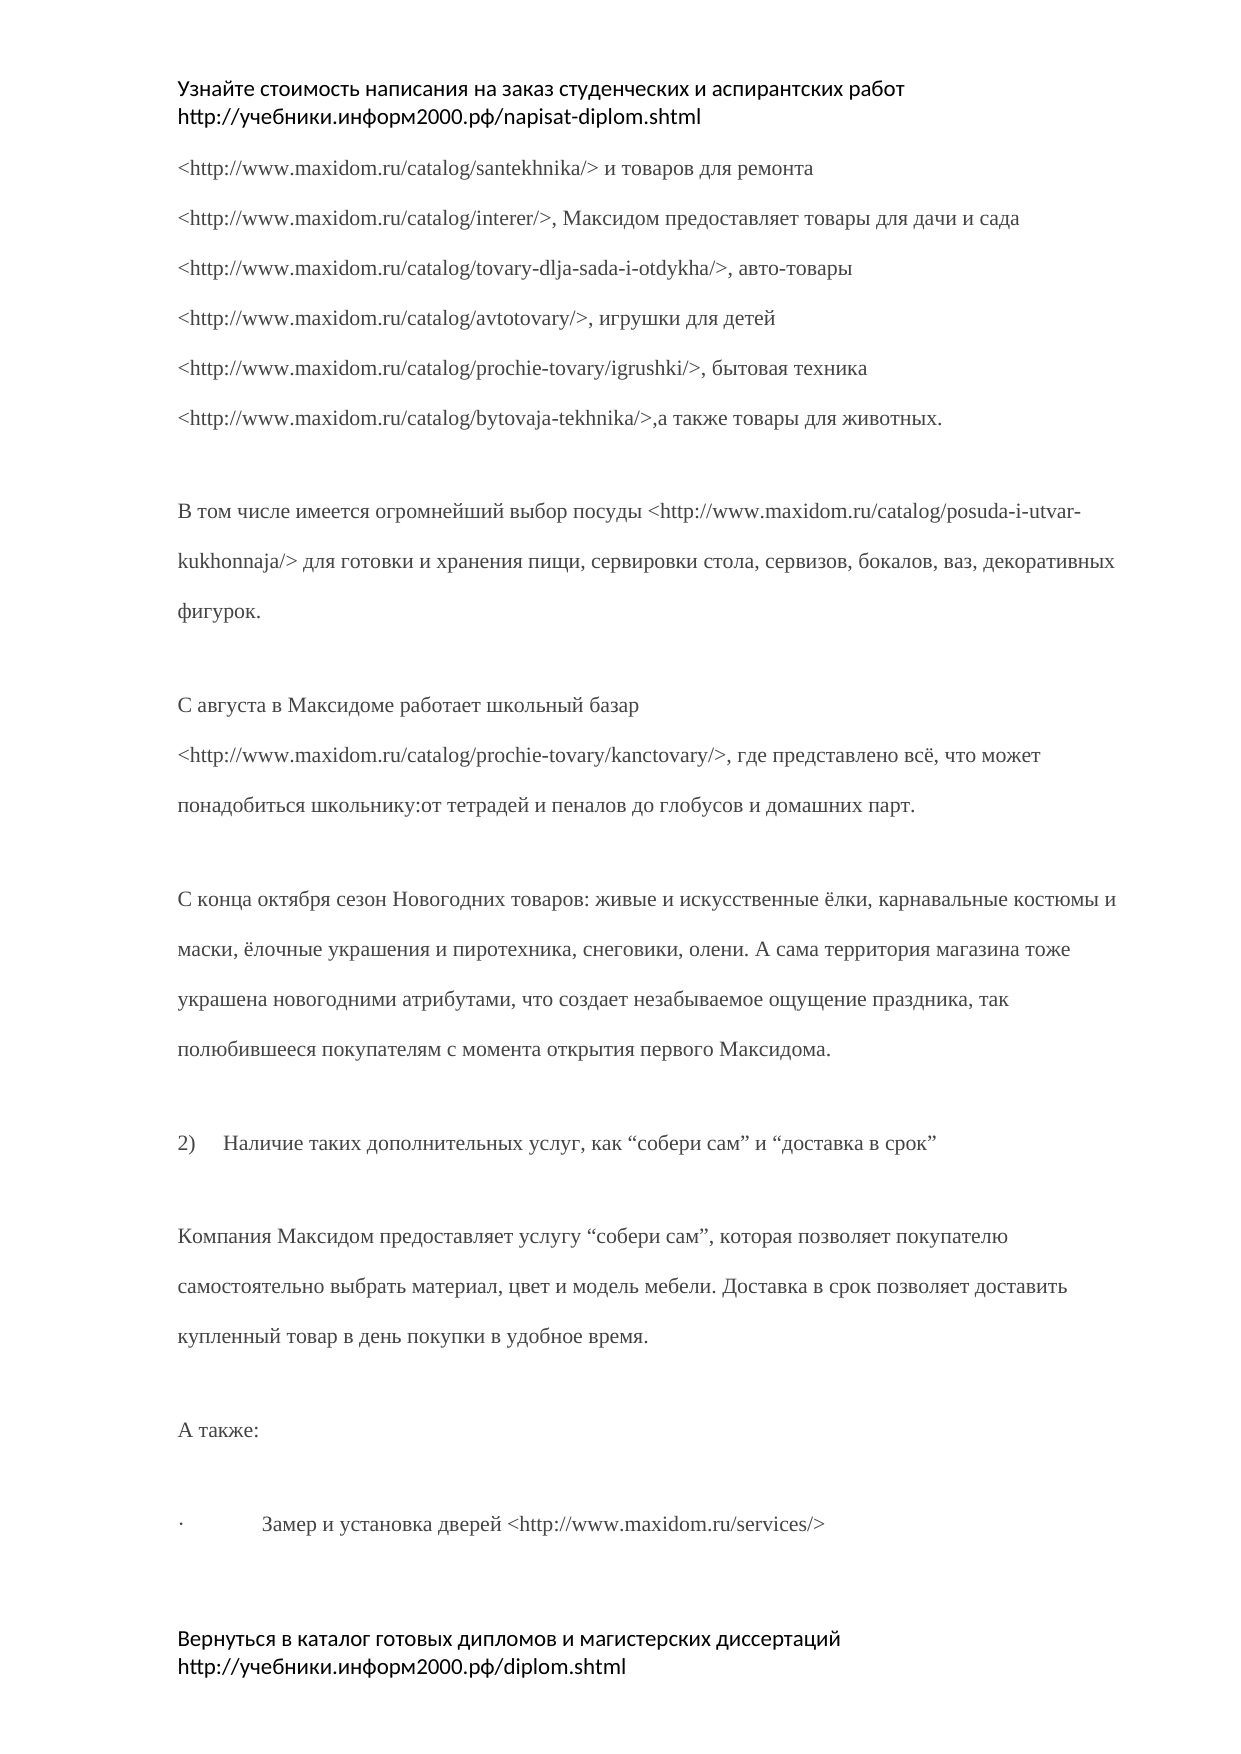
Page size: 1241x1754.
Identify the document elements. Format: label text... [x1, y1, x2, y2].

text С конца октября сезон Новогодних товаров: живые и искусственные ёлки, карнавальные костюмы и маски, ёлочные украшения и пиротехника, снеговики, олени. А сама территория магазина тоже украшена новогодними атрибутами, что создает незабываемое ощущение праздника, так полюбившееся покупателям с момента открытия первого Максидома. [177, 861, 1152, 1061]
text А также: [177, 1392, 1152, 1442]
text С августа в Максидоме работает школьный базар <http://www.maxidom.ru/catalog/prochie-tovary/kanctovary/>, где представлено всё, что может понадобиться школьнику:от тетрадей и пеналов до глобусов и домашних парт. [177, 667, 1152, 817]
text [177, 130, 1152, 430]
text · Замер и установка дверей <http://www.maxidom.ru/services/> [177, 1486, 1152, 1536]
text 2) Наличие таких дополнительных услуг, как “собери сам” и “доставка в срок” [177, 1105, 1152, 1155]
text В том числе имеется огромнейший выбор посуды <http://www.maxidom.ru/catalog/posuda-i-utvar-kukhonnaja/> для готовки и хранения пищи, сервировки стола, сервизов, бокалов, ваз, декоративных фигурок. [177, 473, 1152, 623]
text Компания Максидом предоставляет услугу “собери сам”, которая позволяет покупателю самостоятельно выбрать материал, цвет и модель мебели. Доставка в срок позволяет доставить купленный товар в день покупки в удобное время. [177, 1198, 1152, 1348]
